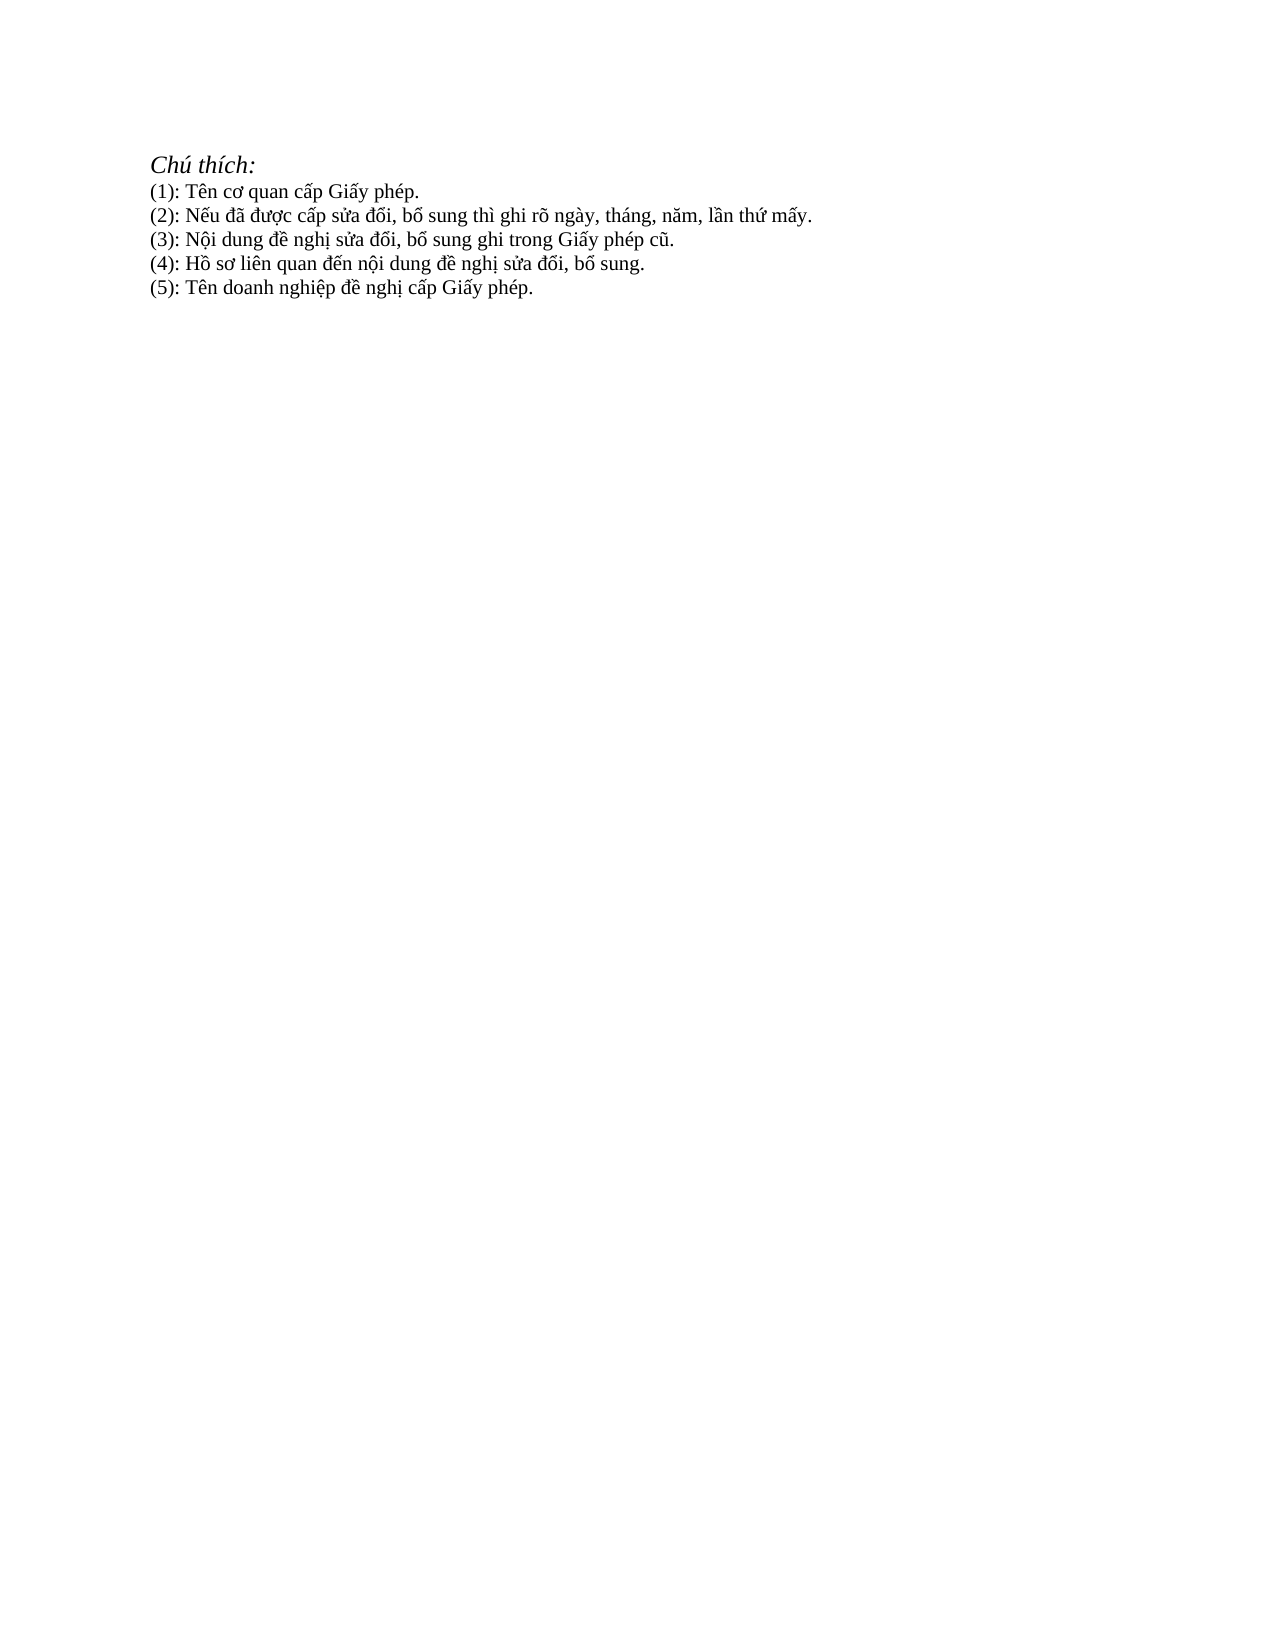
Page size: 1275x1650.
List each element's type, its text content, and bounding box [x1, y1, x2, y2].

text (4): Hồ sơ liên quan đến nội dung đề nghị sửa đổi, bổ sung. [150, 251, 1125, 275]
text (3): Nội dung đề nghị sửa đổi, bổ sung ghi trong Giấy phép cũ. [150, 227, 1125, 251]
text (1): Tên cơ quan cấp Giấy phép. [150, 179, 1125, 203]
text (5): Tên doanh nghiệp đề nghị cấp Giấy phép. [150, 275, 1125, 299]
text (2): Nếu đã được cấp sửa đổi, bổ sung thì ghi rõ ngày, tháng, năm, lần thứ mấy. [150, 203, 1125, 227]
text Chú thích: [150, 150, 1125, 179]
